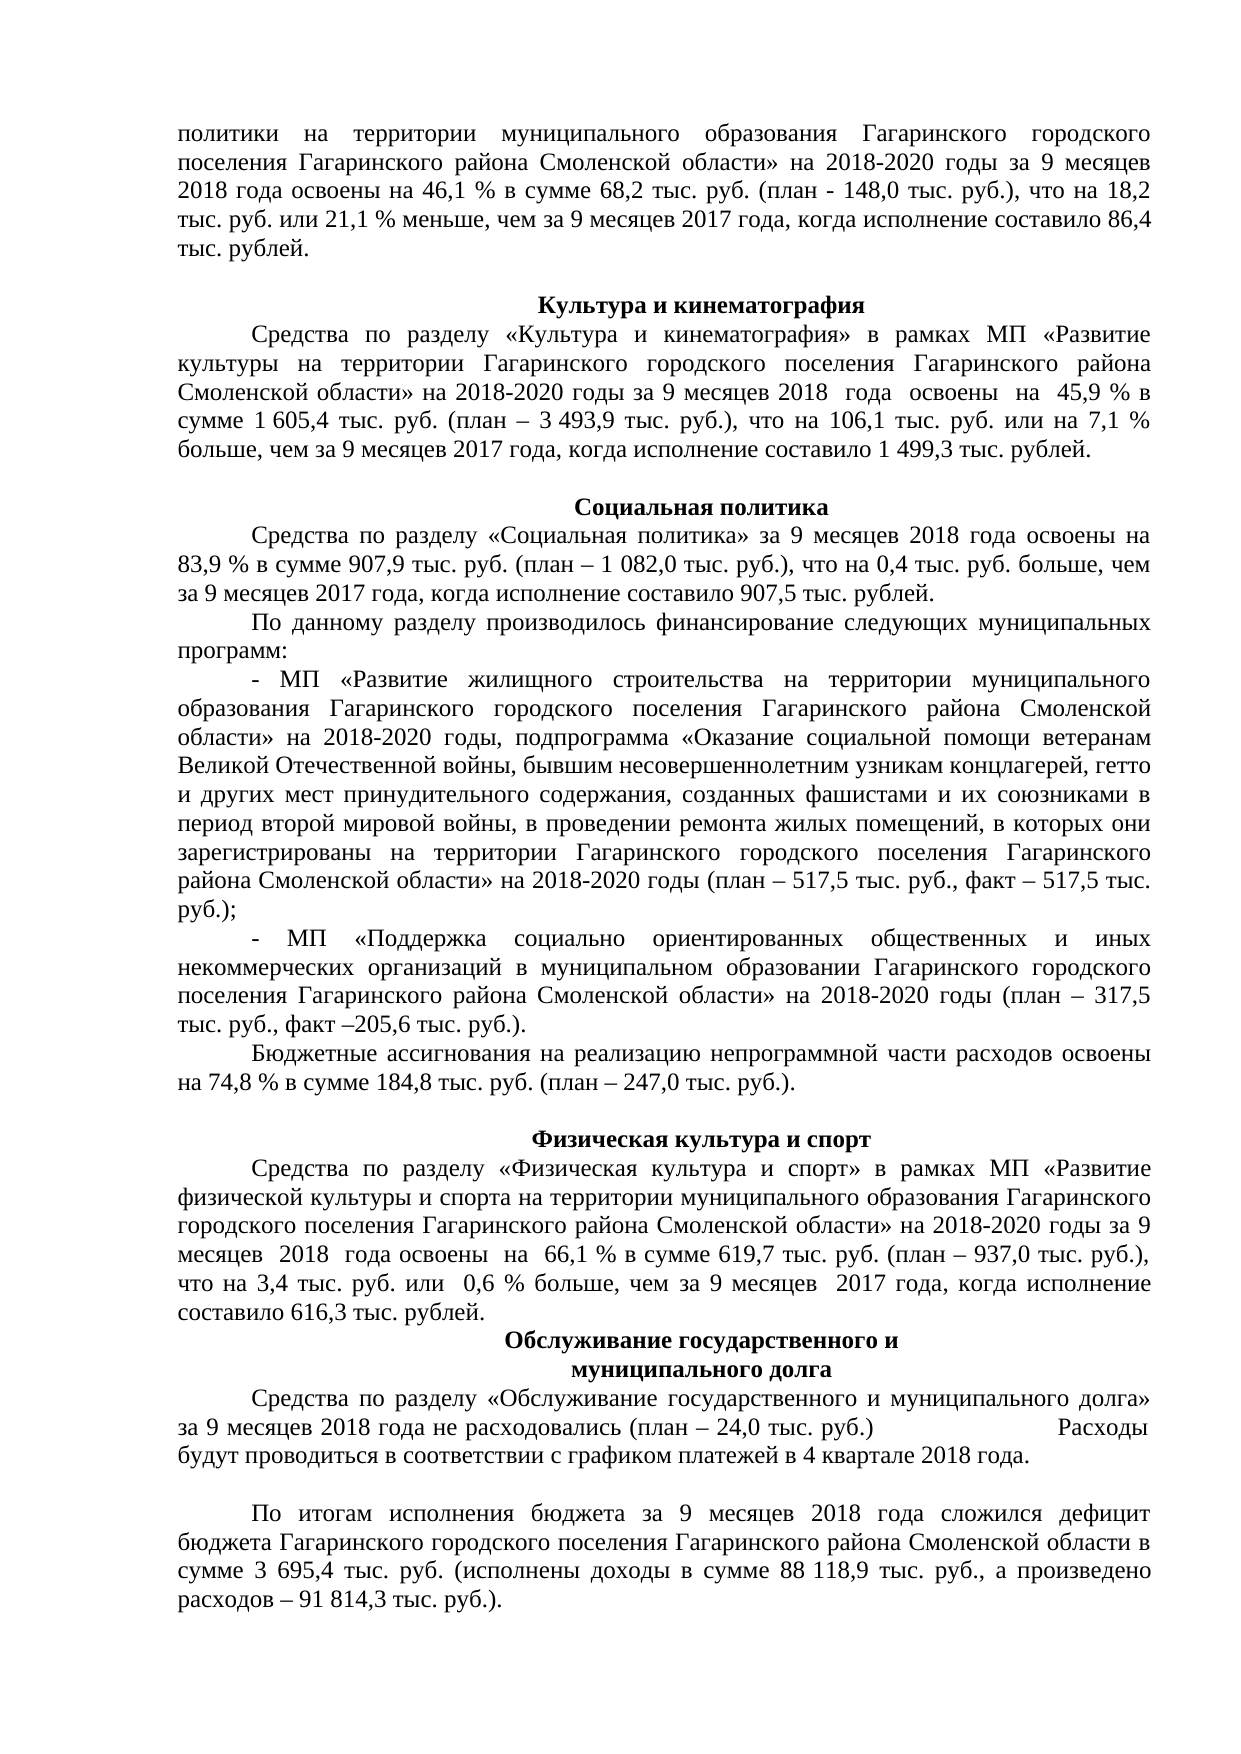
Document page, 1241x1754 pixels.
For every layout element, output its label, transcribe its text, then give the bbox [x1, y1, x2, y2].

text Обслуживание государственного и [177, 1326, 1152, 1354]
text Социальная политика [177, 492, 1152, 521]
text Бюджетные ассигнования на реализацию непрограммной части расходов освоены на 74,8 % в сумме 184,8 тыс. руб. (план – 247,0 тыс. руб.). [177, 1038, 1152, 1096]
list Средства по разделу «Физическая культура и спорт» в рамках МП «Развитие физической культуры и спорта на территории муниципального образования Гагаринского городского поселения Гагаринского района Смоленской области» на 2018-2020 годы за 9 месяцев 2018 года освоены на 66,1 % в сумме 619,7 тыс. руб. (план – 937,0 тыс. руб.), что на 3,4 тыс. руб. или 0,6 % больше, чем за 9 месяцев 2017 года, когда исполнение составило 616,3 тыс. рублей. [177, 1153, 1152, 1326]
text - МП «Поддержка социально ориентированных общественных и иных некоммерческих организаций в муниципальном образовании Гагаринского городского поселения Гагаринского района Смоленской области» на 2018-2020 годы (план – 317,5 тыс. руб., факт –205,6 тыс. руб.). [177, 923, 1152, 1038]
text По данному разделу производилось финансирование следующих муниципальных программ: [177, 607, 1152, 664]
text Физическая культура и спорт [177, 1124, 1152, 1153]
text - МП «Развитие жилищного строительства на территории муниципального образования Гагаринского городского поселения Гагаринского района Смоленской области» на 2018-2020 годы, подпрограмма «Оказание социальной помощи ветеранам Великой Отечественной войны, бывшим несовершеннолетним узникам концлагерей, гетто и других мест принудительного содержания, созданных фашистами и их союзниками в период второй мировой войны, в проведении ремонта жилых помещений, в которых они зарегистрированы на территории Гагаринского городского поселения Гагаринского района Смоленской области» на 2018-2020 годы (план – 517,5 тыс. руб., факт – 517,5 тыс. руб.); [177, 664, 1152, 923]
text Культура и кинематография [177, 291, 1152, 319]
text Средства по разделу «Социальная политика» за 9 месяцев 2018 года освоены на 83,9 % в сумме 907,9 тыс. руб. (план – 1 082,0 тыс. руб.), что на 0,4 тыс. руб. больше, чем за 9 месяцев 2017 года, когда исполнение составило 907,5 тыс. рублей. [177, 521, 1152, 607]
text Средства по разделу «Культура и кинематография» в рамках МП «Развитие культуры на территории Гагаринского городского поселения Гагаринского района Смоленской области» на 2018-2020 годы за 9 месяцев 2018 года освоены на 45,9 % в сумме 1 605,4 тыс. руб. (план – 3 493,9 тыс. руб.), что на 106,1 тыс. руб. или на 7,1 % больше, чем за 9 месяцев 2017 года, когда исполнение составило 1 499,3 тыс. рублей. [177, 319, 1152, 463]
text муниципального долга [177, 1354, 1152, 1383]
text По итогам исполнения бюджета за 9 месяцев 2018 года сложился дефицит бюджета Гагаринского городского поселения Гагаринского района Смоленской области в сумме 3 695,4 тыс. руб. (исполнены доходы в сумме 88 118,9 тыс. руб., а произведено расходов – 91 814,3 тыс. руб.). [177, 1498, 1152, 1613]
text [177, 118, 1152, 262]
text Средства по разделу «Обслуживание государственного и муниципального долга» за 9 месяцев 2018 года не расходовались (план – 24,0 тыс. руб.) Расходы будут проводиться в соответствии с графиком платежей в 4 квартале 2018 года. [177, 1383, 1152, 1469]
